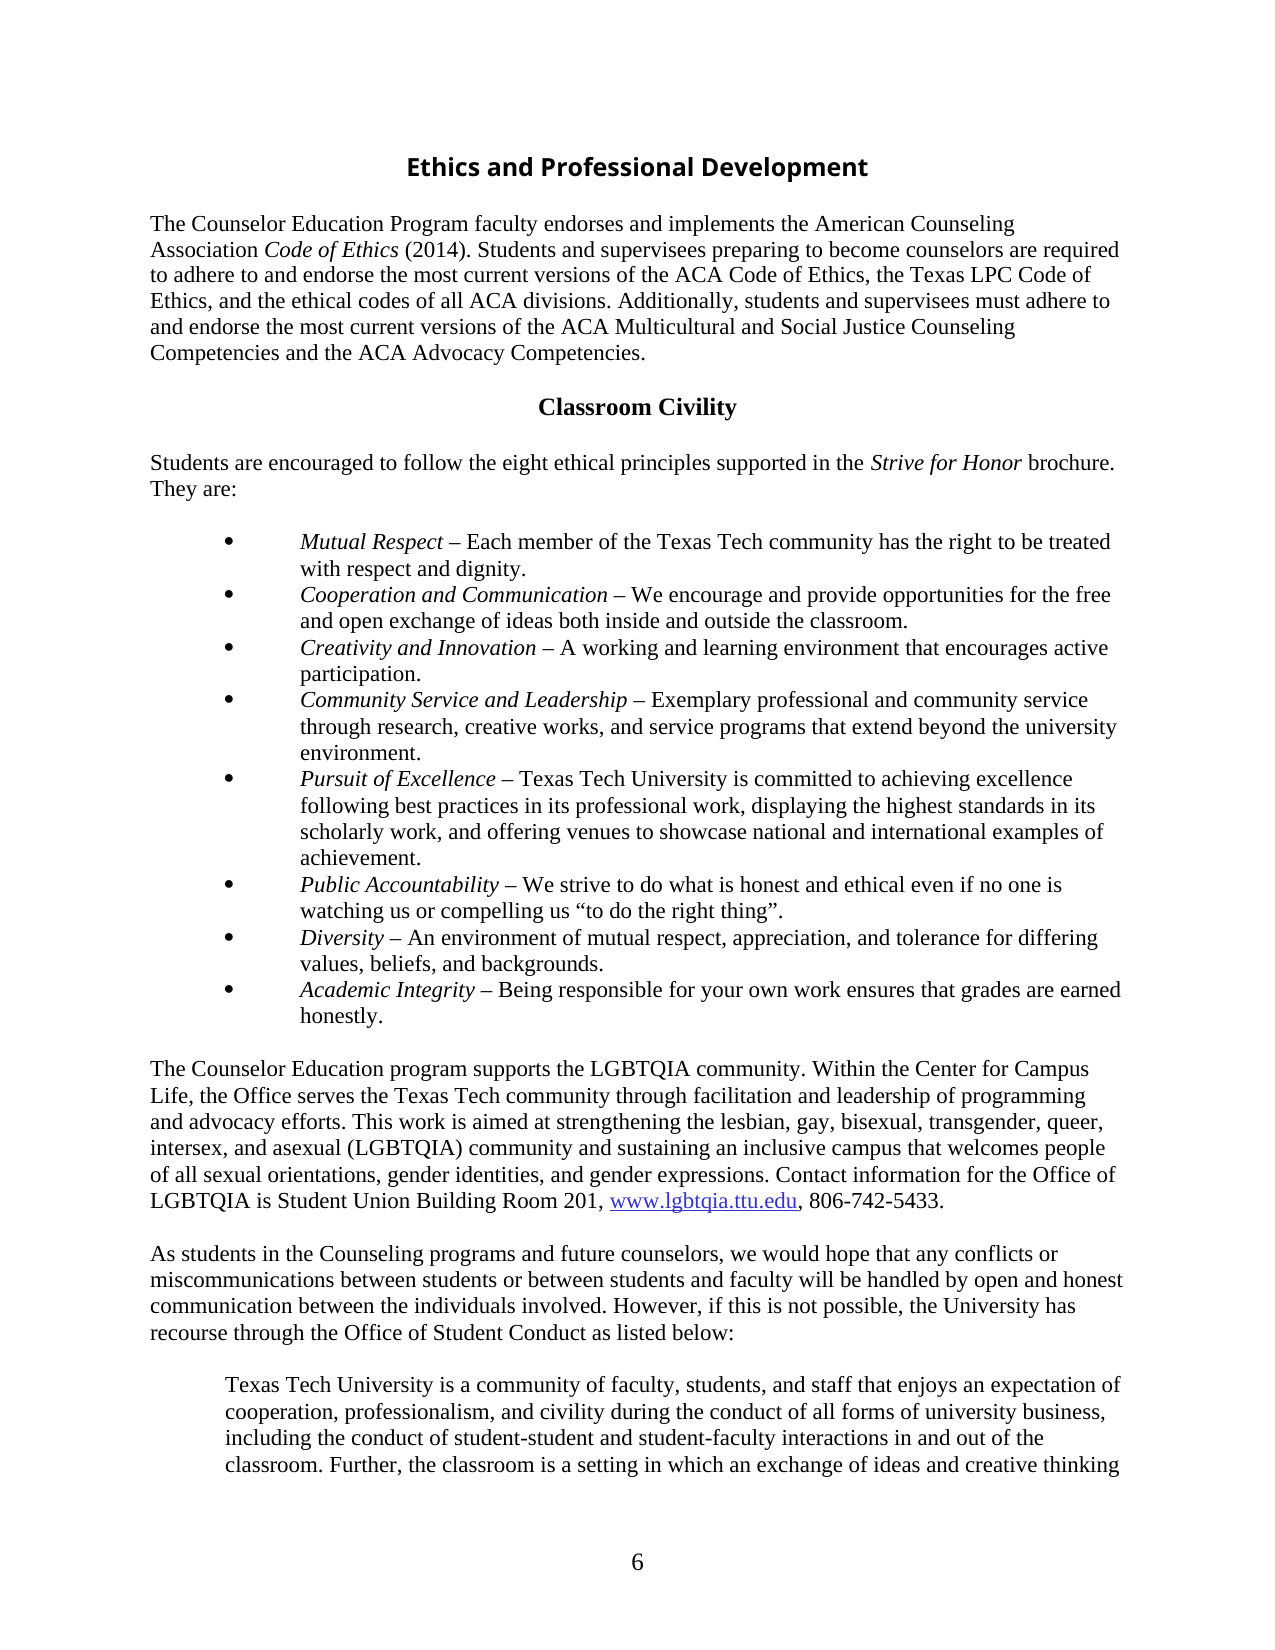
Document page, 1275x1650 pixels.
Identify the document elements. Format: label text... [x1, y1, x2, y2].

list Pursuit of Excellence – Texas Tech University is committed to achieving excellence following best practices in its professional work, displaying the highest standards in its scholarly work, and offering venues to showcase national and international examples of achievement. [225, 765, 1125, 871]
text Classroom Civility [150, 392, 1125, 420]
text Ethics and Professional Development [150, 150, 1125, 184]
list Mutual Respect – Each member of the Texas Tech community has the right to be treated with respect and dignity. [225, 528, 1125, 581]
list Diversity – An environment of mutual respect, appreciation, and tolerance for differing values, beliefs, and backgrounds. [225, 923, 1125, 976]
list Creativity and Innovation – A working and learning environment that encourages active participation. [225, 634, 1125, 686]
list Cooperation and Communication – We encourage and provide opportunities for the free and open exchange of ideas both inside and outside the classroom. [225, 581, 1125, 634]
text As students in the Counseling programs and future counselors, we would hope that any conflicts or miscommunications between students or between students and faculty will be handled by open and honest communication between the individuals involved. However, if this is not possible, the University has recourse through the Office of Student Conduct as listed below: [150, 1240, 1125, 1345]
list Academic Integrity – Being responsible for your own work ensures that grades are earned honestly. [225, 976, 1125, 1029]
text Students are encouraged to follow the eight ethical principles supported in the Strive for Honor brochure. They are: [150, 449, 1125, 502]
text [225, 1372, 1125, 1477]
text The Counselor Education program supports the LGBTQIA community. Within the Center for Campus Life, the Office serves the Texas Tech community through facilitation and leadership of programming and advocacy efforts. This work is aimed at strengthening the lesbian, gay, bisexual, transgender, queer, intersex, and asexual (LGBTQIA) community and sustaining an inclusive campus that welcomes people of all sexual orientations, gender identities, and gender expressions. Contact information for the Office of LGBTQIA is Student Union Building Room 201, www.lgbtqia.ttu.edu, 806-742-5433. [150, 1055, 1125, 1213]
list Public Accountability – We strive to do what is honest and ethical even if no one is watching us or compelling us “to do the right thing”. [225, 871, 1125, 923]
text The Counselor Education Program faculty endorses and implements the American Counseling Association Code of Ethics (2014). Students and supervisees preparing to become counselors are required to adhere to and endorse the most current versions of the ACA Code of Ethics, the Texas LPC Code of Ethics, and the ethical codes of all ACA divisions. Additionally, students and supervisees must adhere to and endorse the most current versions of the ACA Multicultural and Social Justice Counseling Competencies and the ACA Advocacy Competencies. [150, 210, 1125, 365]
list Community Service and Leadership – Exemplary professional and community service through research, creative works, and service programs that extend beyond the university environment. [225, 686, 1125, 765]
